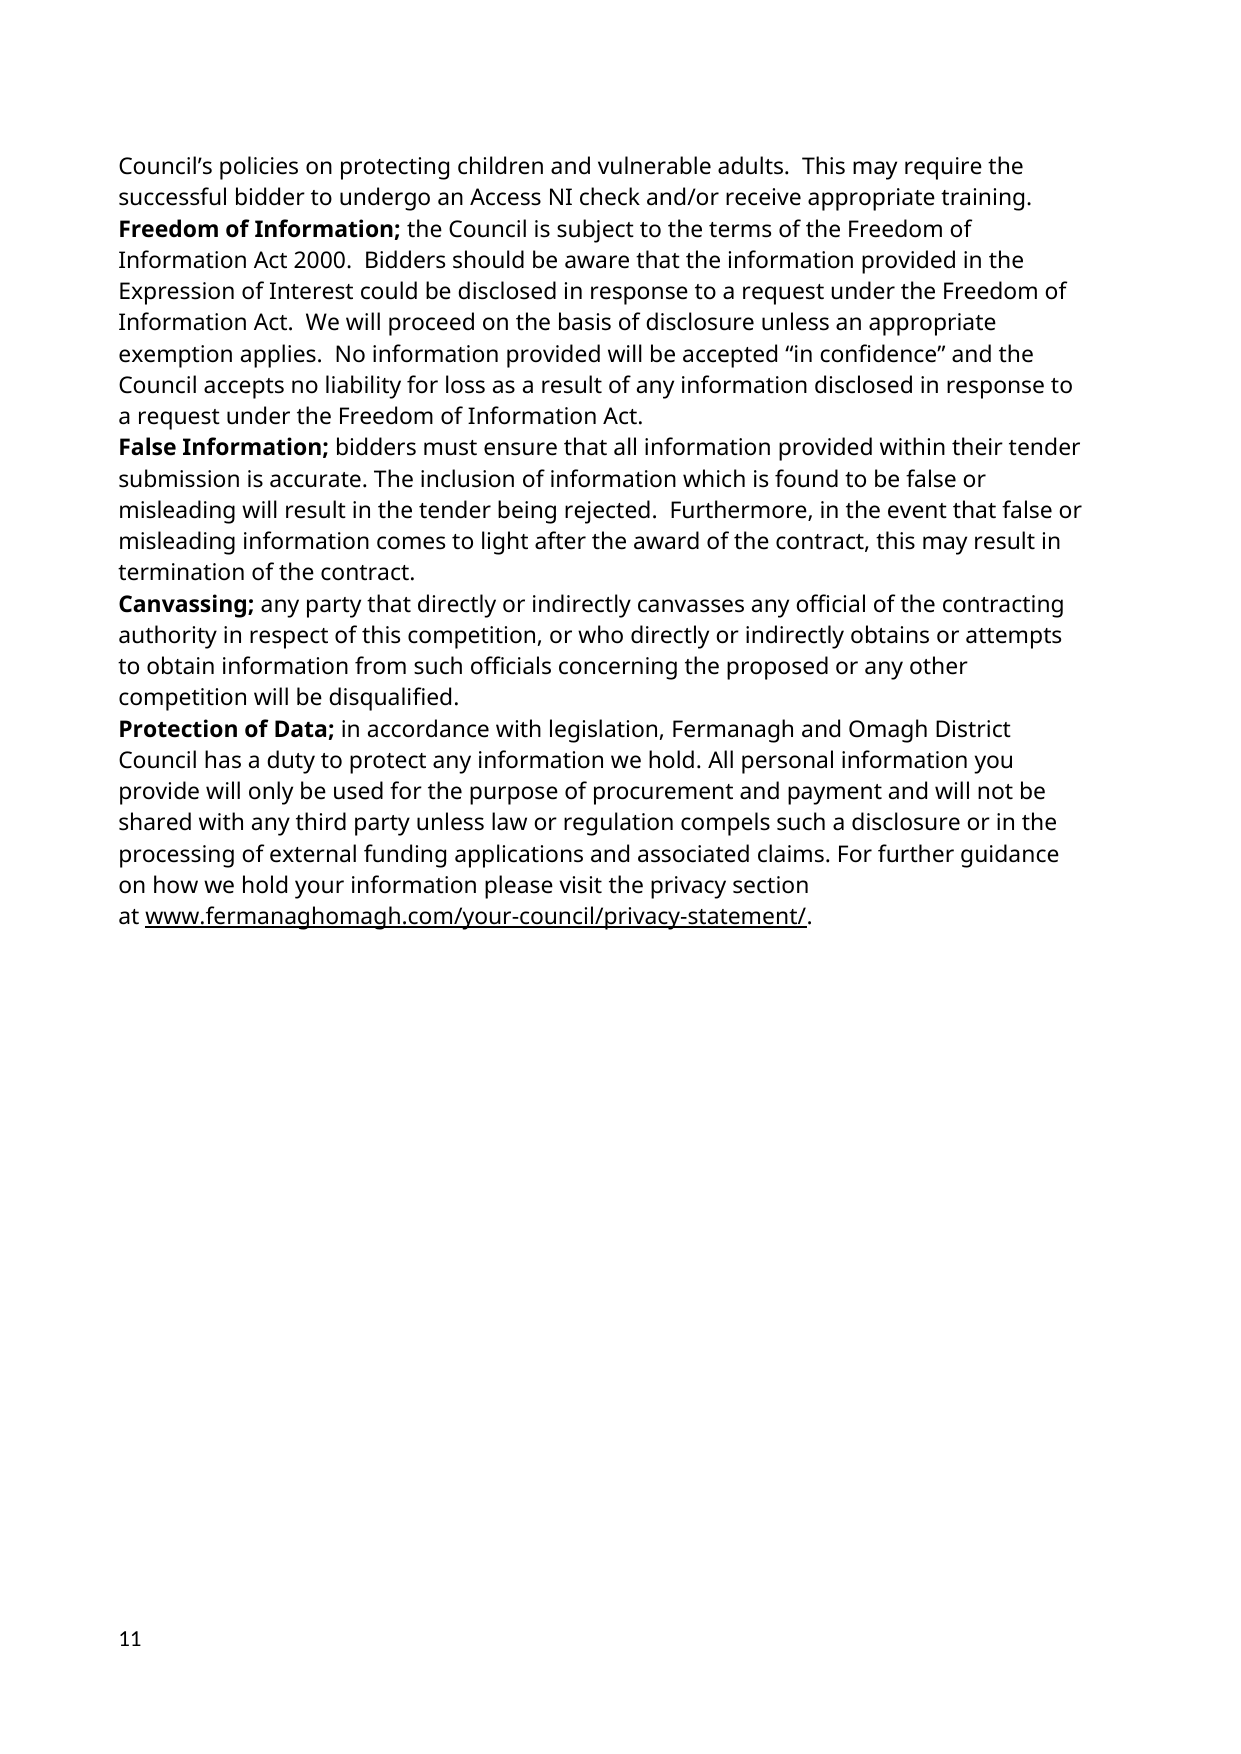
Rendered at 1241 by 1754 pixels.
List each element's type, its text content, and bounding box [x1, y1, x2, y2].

text Freedom of Information; the Council is subject to the terms of the Freedom of Information Act 2000. Bidders should be aware that the information provided in the Expression of Interest could be disclosed in response to a request under the Freedom of Information Act. We will proceed on the basis of disclosure unless an appropriate exemption applies. No information provided will be accepted “in confidence” and the Council accepts no liability for loss as a result of any information disclosed in response to a request under the Freedom of Information Act. [118, 212, 1090, 431]
text Canvassing; any party that directly or indirectly canvasses any official of the contracting authority in respect of this competition, or who directly or indirectly obtains or attempts to obtain information from such officials concerning the proposed or any other competition will be disqualified. [118, 587, 1090, 712]
text Protection of Data; in accordance with legislation, Fermanagh and Omagh District Council has a duty to protect any information we hold. All personal information you provide will only be used for the purpose of procurement and payment and will not be shared with any third party unless law or regulation compels such a disclosure or in the processing of external funding applications and associated claims. For further guidance on how we hold your information please visit the privacy section at www.fermanaghomagh.com/your-council/privacy-statement/. [118, 712, 1090, 931]
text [118, 150, 1090, 212]
text False Information; bidders must ensure that all information provided within their tender submission is accurate. The inclusion of information which is found to be false or misleading will result in the tender being rejected. Furthermore, in the event that false or misleading information comes to light after the award of the contract, this may result in termination of the contract. [118, 431, 1090, 587]
